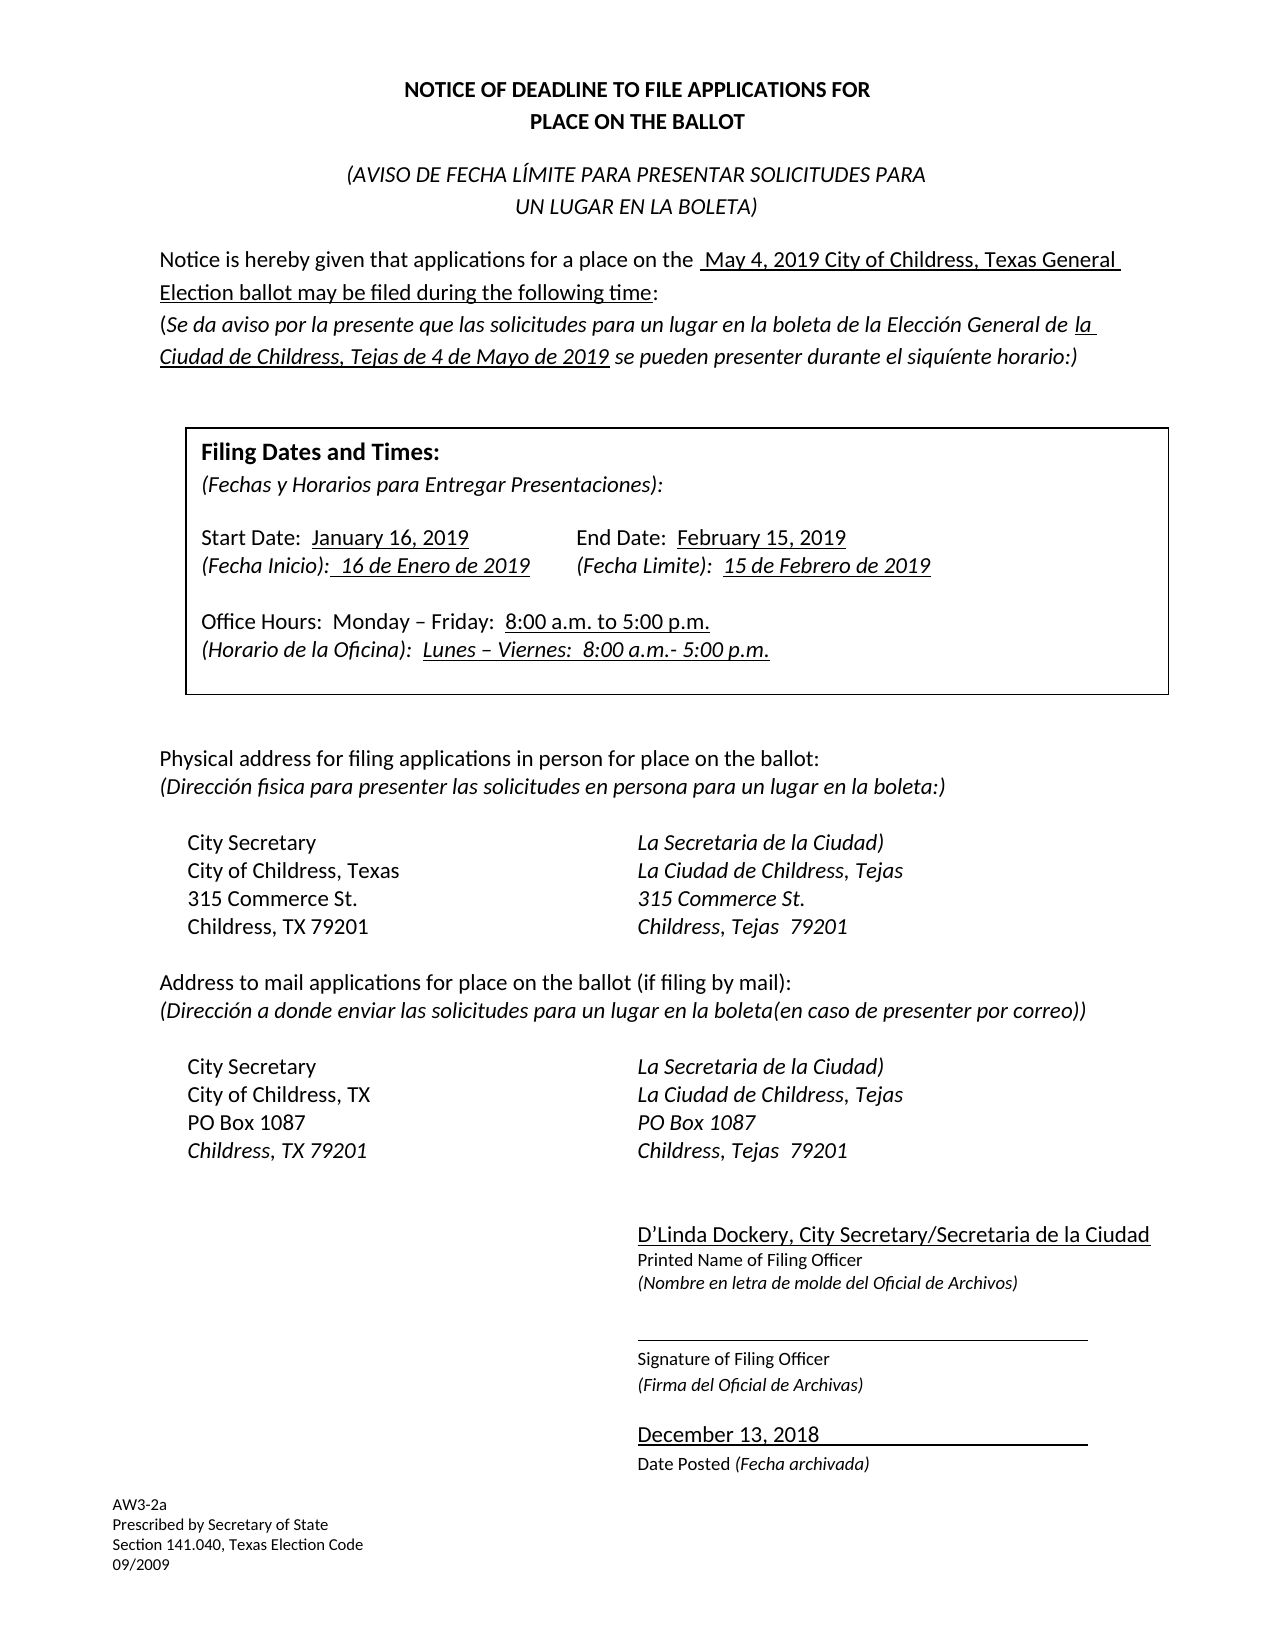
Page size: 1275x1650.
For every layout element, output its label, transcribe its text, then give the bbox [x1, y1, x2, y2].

text City Secretary La Secretaria de la Ciudad) [187, 828, 1162, 856]
text Signature of Filing Officer (Firma del Oficial de Archivas) [187, 1294, 1162, 1396]
text City of Childress, TX La Ciudad de Childress, Tejas [187, 1080, 1162, 1108]
text D’Linda Dockery, City Secretary/Secretaria de la Ciudad Printed Name of Filing Officer (Nombre en letra de molde del Oficial de Archivos) [187, 1221, 1162, 1294]
text Childress, TX 79201 Childress, Tejas 79201 [187, 912, 1162, 940]
text (AVISO DE FECHA LÍMITE PARA PRESENTAR SOLICITUDES PARA UN LUGAR EN LA BOLETA) [112, 160, 1162, 220]
text Notice is hereby given that applications for a place on the May 4, 2019 City of Childress, Texas General Election ballot may be filed during the following time: (Se da aviso por la presente que las solicitudes para un lugar en la boleta de la Elección General de la Ciudad de Childress, Tejas de 4 de Mayo de 2019 se pueden presenter durante el siquíente horario:) [159, 245, 1162, 370]
text Physical address for filing applications in person for place on the ballot: (Dirección fisica para presenter las solicitudes en persona para un lugar en la boleta:) [159, 744, 1162, 800]
text PO Box 1087 PO Box 1087 [187, 1108, 1162, 1136]
text City of Childress, Texas La Ciudad de Childress, Tejas [187, 856, 1162, 884]
text NOTICE OF DEADLINE TO FILE APPLICATIONS FOR PLACE ON THE BALLOT [112, 75, 1162, 135]
text December 13, 2018 Date Posted (Fecha archivada) [187, 1421, 1162, 1475]
text Childress, TX 79201 Childress, Tejas 79201 [187, 1136, 1162, 1164]
text City Secretary La Secretaria de la Ciudad) [187, 1052, 1162, 1080]
text Address to mail applications for place on the ballot (if filing by mail): (Dirección a donde enviar las solicitudes para un lugar en la boleta(en caso de presenter por correo)) [159, 968, 1162, 1024]
text 315 Commerce St. 315 Commerce St. [187, 884, 1162, 912]
